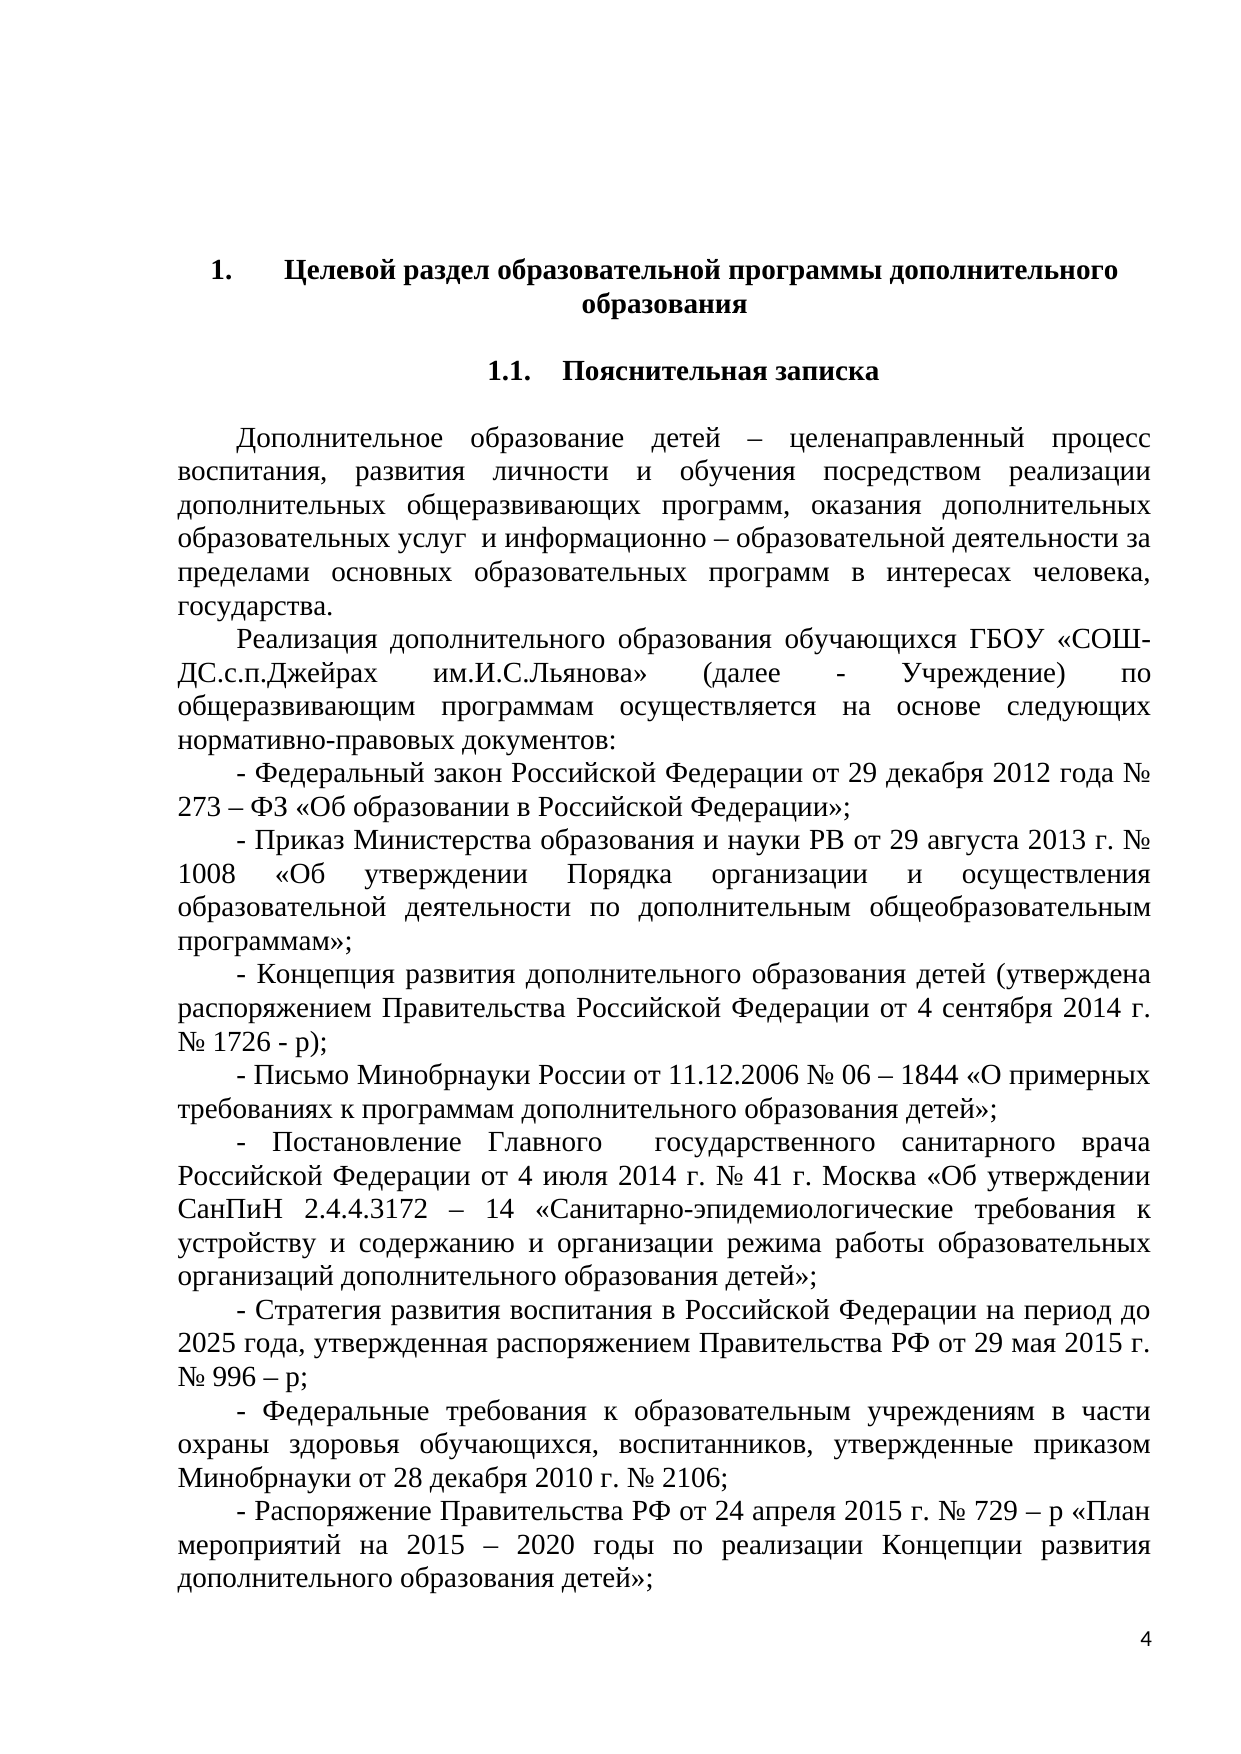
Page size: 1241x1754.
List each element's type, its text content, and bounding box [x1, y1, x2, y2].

text - Приказ Министерства образования и науки РВ от 29 августа 2013 г. № 1008 «Об утверждении Порядка организации и осуществления образовательной деятельности по дополнительным общеобразовательным программам»; [177, 822, 1152, 957]
list Целевой раздел образовательной программы дополнительного образования [177, 252, 1152, 319]
text - Постановление Главного государственного санитарного врача Российской Федерации от 4 июля 2014 г. № 41 г. Москва «Об утверждении СанПиН 2.4.4.3172 – 14 «Санитарно-эпидемиологические требования к устройству и содержанию и организации режима работы образовательных организаций дополнительного образования детей»; [177, 1124, 1152, 1292]
text - Концепция развития дополнительного образования детей (утверждена распоряжением Правительства Российской Федерации от 4 сентября 2014 г. № 1726 - р); [177, 957, 1152, 1057]
text Дополнительное образование детей – целенаправленный процесс воспитания, развития личности и обучения посредством реализации дополнительных общеразвивающих программ, оказания дополнительных образовательных услуг и информационно – образовательной деятельности за пределами основных образовательных программ в интересах человека, государства. [177, 420, 1152, 621]
text - Распоряжение Правительства РФ от 24 апреля 2015 г. № 729 – р «План мероприятий на 2015 – 2020 годы по реализации Концепции развития дополнительного образования детей»; [177, 1493, 1152, 1594]
text - Федеральный закон Российской Федерации от 29 декабря 2012 года № 273 – ФЗ «Об образовании в Российской Федерации»; [177, 755, 1152, 822]
text - Федеральные требования к образовательным учреждениям в части охраны здоровья обучающихся, воспитанников, утвержденные приказом Минобрнауки от 28 декабря 2010 г. № 2106; [177, 1393, 1152, 1493]
list Пояснительная записка [215, 353, 1152, 386]
text - Стратегия развития воспитания в Российской Федерации на период до 2025 года, утвержденная распоряжением Правительства РФ от 29 мая 2015 г. № 996 – р; [177, 1292, 1152, 1393]
text Реализация дополнительного образования обучающихся ГБОУ «СОШ-ДС.с.п.Джейрах им.И.С.Льянова» (далее - Учреждение) по общеразвивающим программам осуществляется на основе следующих нормативно-правовых документов: [177, 621, 1152, 755]
text - Письмо Минобрнауки России от 11.12.2006 № 06 – 1844 «О примерных требованиях к программам дополнительного образования детей»; [177, 1057, 1152, 1124]
